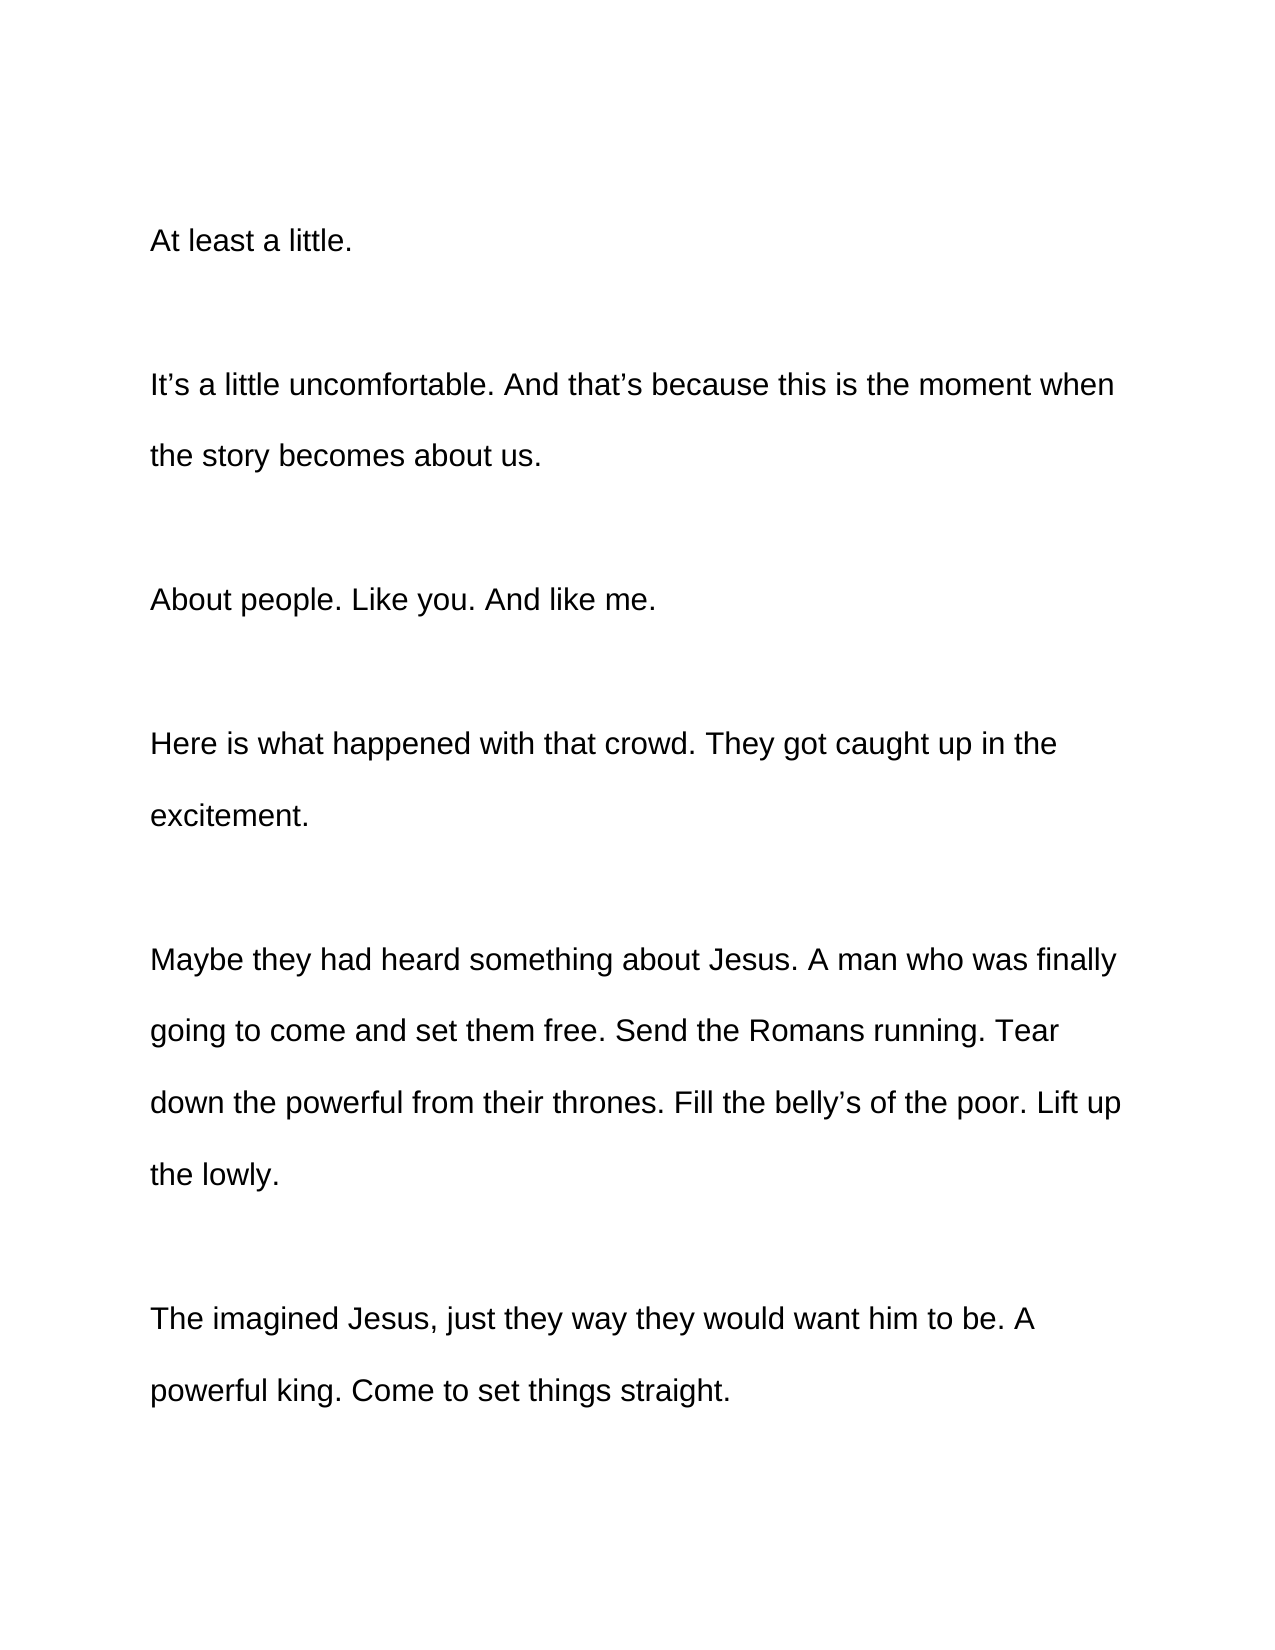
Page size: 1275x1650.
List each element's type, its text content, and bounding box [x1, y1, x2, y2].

text Maybe they had heard something about Jesus. A man who was finally going to come and set them free. Send the Romans running. Tear down the powerful from their thrones. Fill the belly’s of the poor. Lift up the lowly. [150, 941, 1125, 1192]
text The imagined Jesus, just they way they would want him to be. A powerful king. Come to set things straight. [150, 1300, 1125, 1408]
text About people. Like you. And like me. [150, 581, 1125, 617]
text It’s a little uncomfortable. And that’s because this is the moment when the story becomes about us. [150, 366, 1125, 473]
text At least a little. [150, 150, 1125, 258]
text Here is what happened with that crowd. They got caught up in the excitement. [150, 725, 1125, 833]
